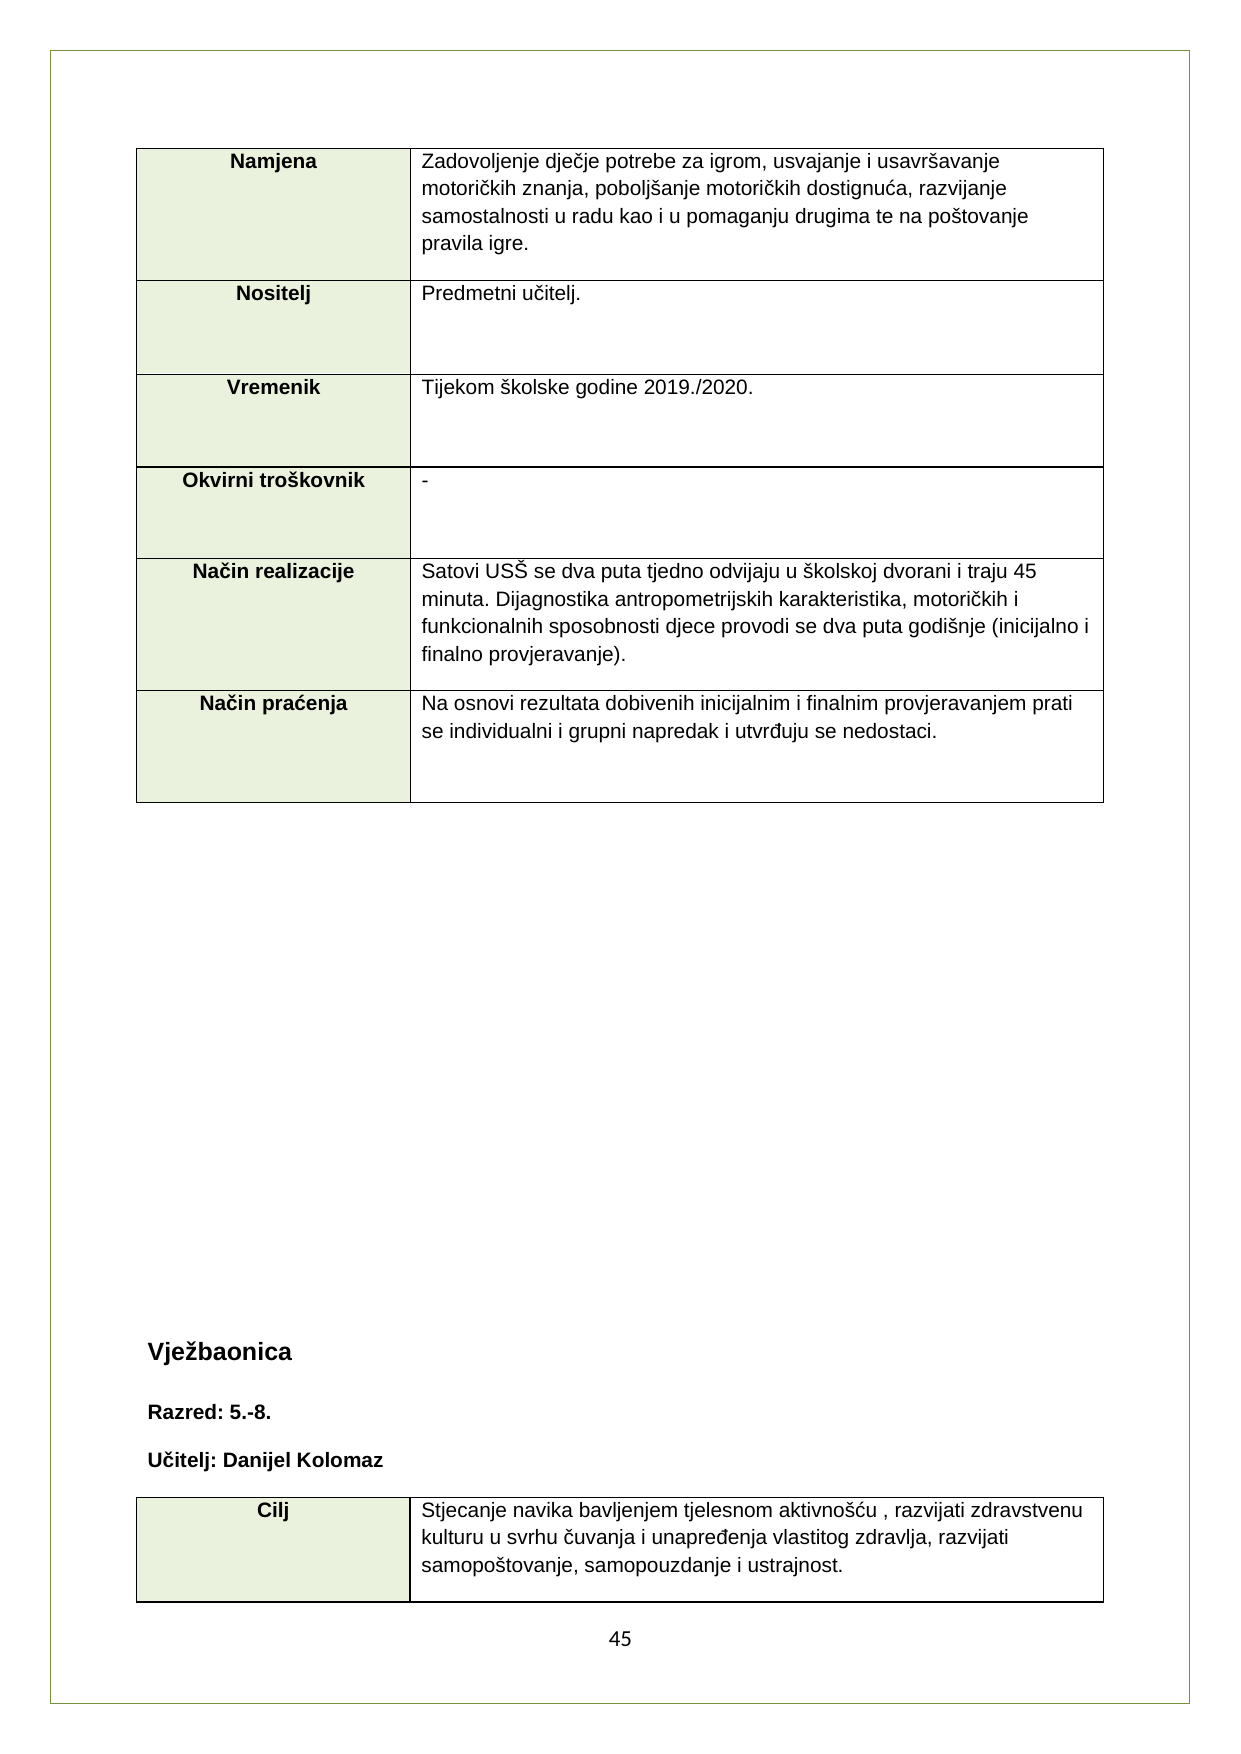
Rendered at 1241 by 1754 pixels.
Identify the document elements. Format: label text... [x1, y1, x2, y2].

table_cell - [411, 468, 1103, 558]
table_cell Na osnovi rezultata dobivenih inicijalnim i finalnim provjeravanjem prati se individualni i grupni napredak i utvrđuju se nedostaci. [411, 691, 1103, 802]
table_cell Namjena [137, 149, 410, 280]
table_cell Zadovoljenje dječje potrebe za igrom, usvajanje i usavršavanje motoričkih znanja, poboljšanje motoričkih dostignuća, razvijanje samostalnosti u radu kao i u pomaganju drugima te na poštovanje pravila igre. [411, 149, 1103, 280]
text Razred: 5.-8. [147, 1400, 1093, 1424]
table_cell Vremenik [137, 375, 410, 466]
table_cell Tijekom školske godine 2019./2020. [411, 375, 1103, 466]
table_header Cilj [137, 1498, 409, 1601]
table_cell Okvirni troškovnik [137, 468, 410, 558]
text Učitelj: Danijel Kolomaz [147, 1448, 1093, 1472]
table_cell Nositelj [137, 281, 410, 373]
table_cell Satovi USŠ se dva puta tjedno odvijaju u školskoj dvorani i traju 45 minuta. Dijagnostika antropometrijskih karakteristika, motoričkih i funkcionalnih sposobnosti djece provodi se dva puta godišnje (inicijalno i finalno provjeravanje). [411, 559, 1103, 690]
table_header Stjecanje navika bavljenjem tjelesnom aktivnošću , razvijati zdravstvenu kulturu u svrhu čuvanja i unapređenja vlastitog zdravlja, razvijati samopoštovanje, samopouzdanje i ustrajnost. [411, 1498, 1103, 1601]
subtitle Vježbaonica [147, 1337, 1093, 1366]
table_cell Predmetni učitelj. [411, 281, 1103, 373]
table_cell Način realizacije [137, 559, 410, 690]
table_cell Način praćenja [137, 691, 410, 802]
